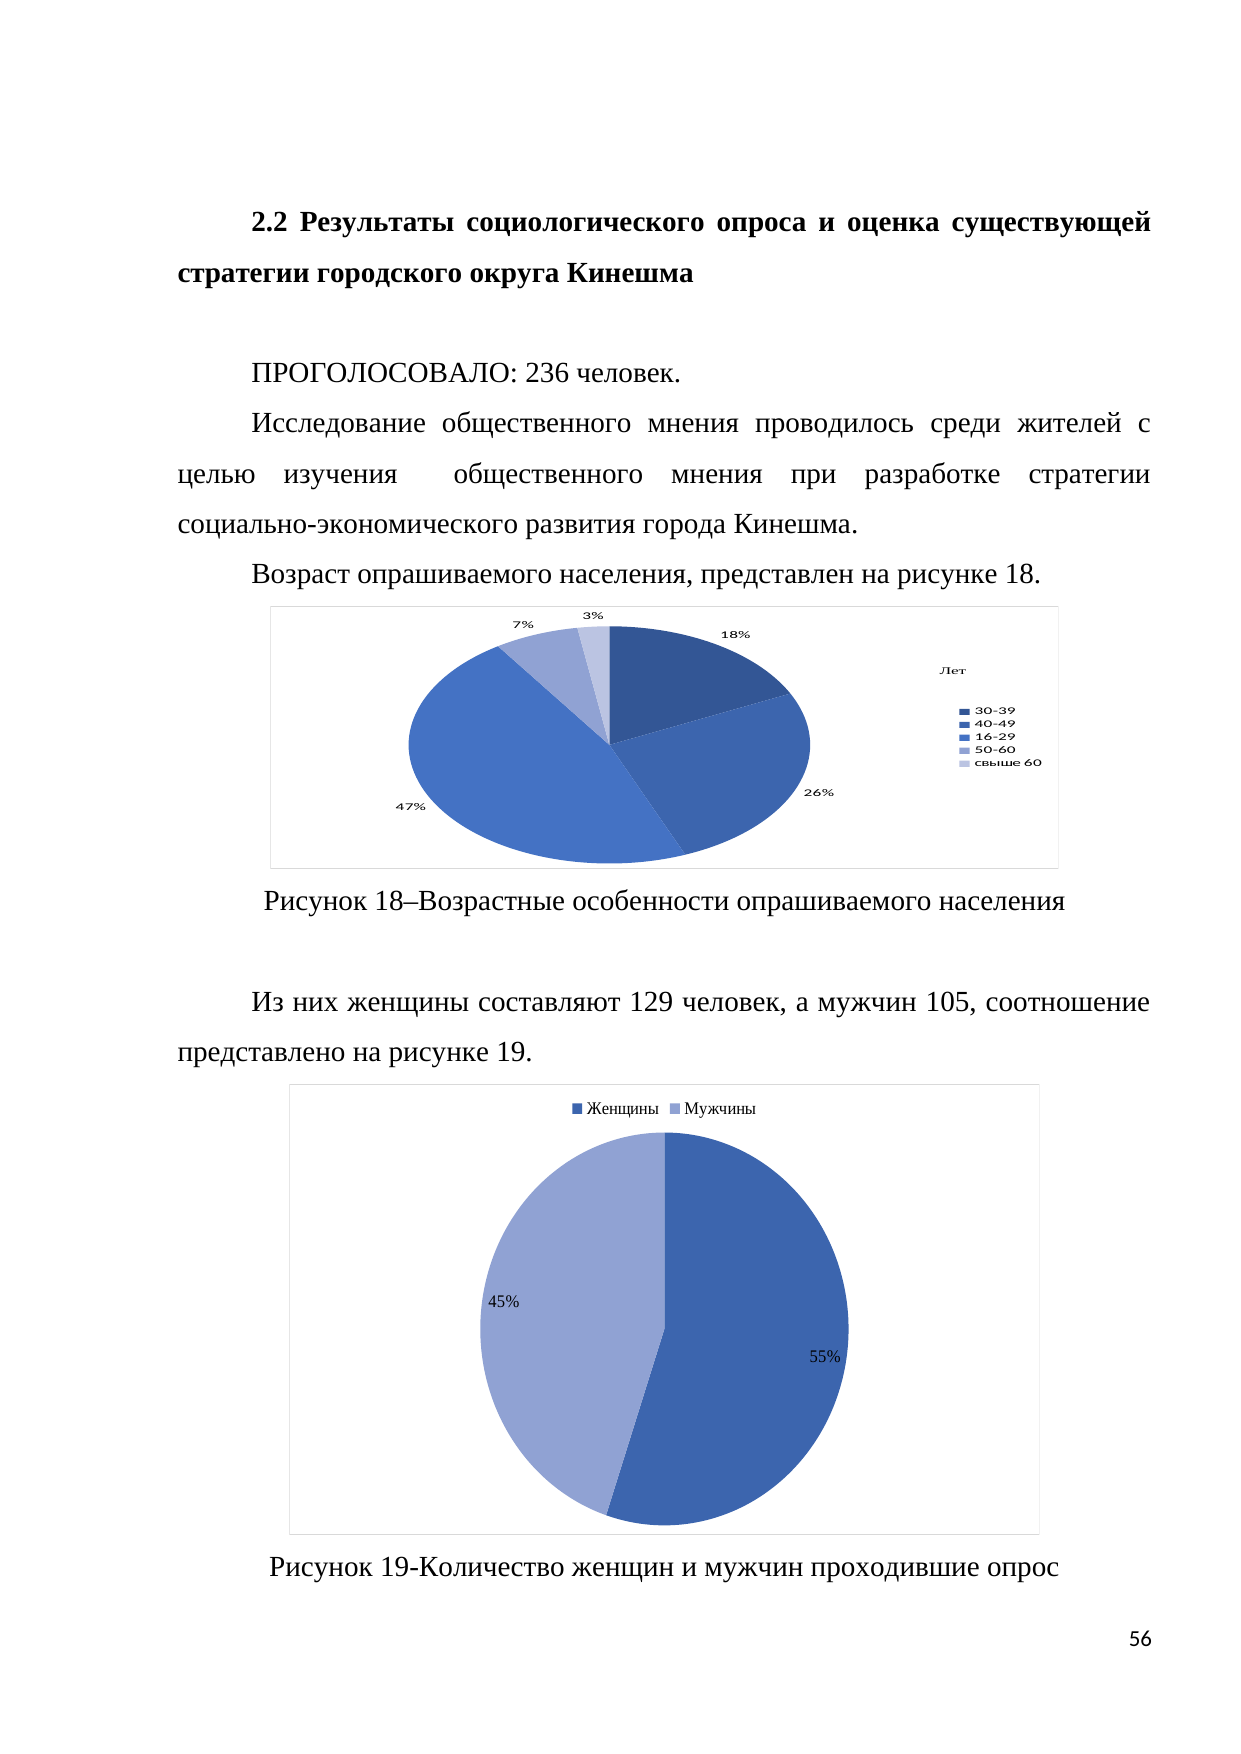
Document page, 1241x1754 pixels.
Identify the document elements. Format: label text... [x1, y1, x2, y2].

text Из них женщины составляют 129 человек, а мужчин 105, соотношение представлено на рисунке 19. [177, 984, 1152, 1068]
text Рисунок 18–Возрастные особенности опрашиваемого населения [177, 883, 1152, 917]
text 2.2 Результаты социологического опроса и оценка существующей стратегии городского округа Кинешма [177, 204, 1152, 288]
text Исследование общественного мнения проводилось среди жителей с целью изучения общественного мнения при разработке стратегии социально-экономического развития города Кинешма. [177, 406, 1152, 540]
text Возраст опрашиваемого населения, представлен на рисунке 18. [177, 557, 1152, 590]
text ПРОГОЛОСОВАЛО: 236 человек. [177, 355, 1152, 389]
text Рисунок 19-Количество женщин и мужчин проходившие опрос [177, 1549, 1152, 1582]
